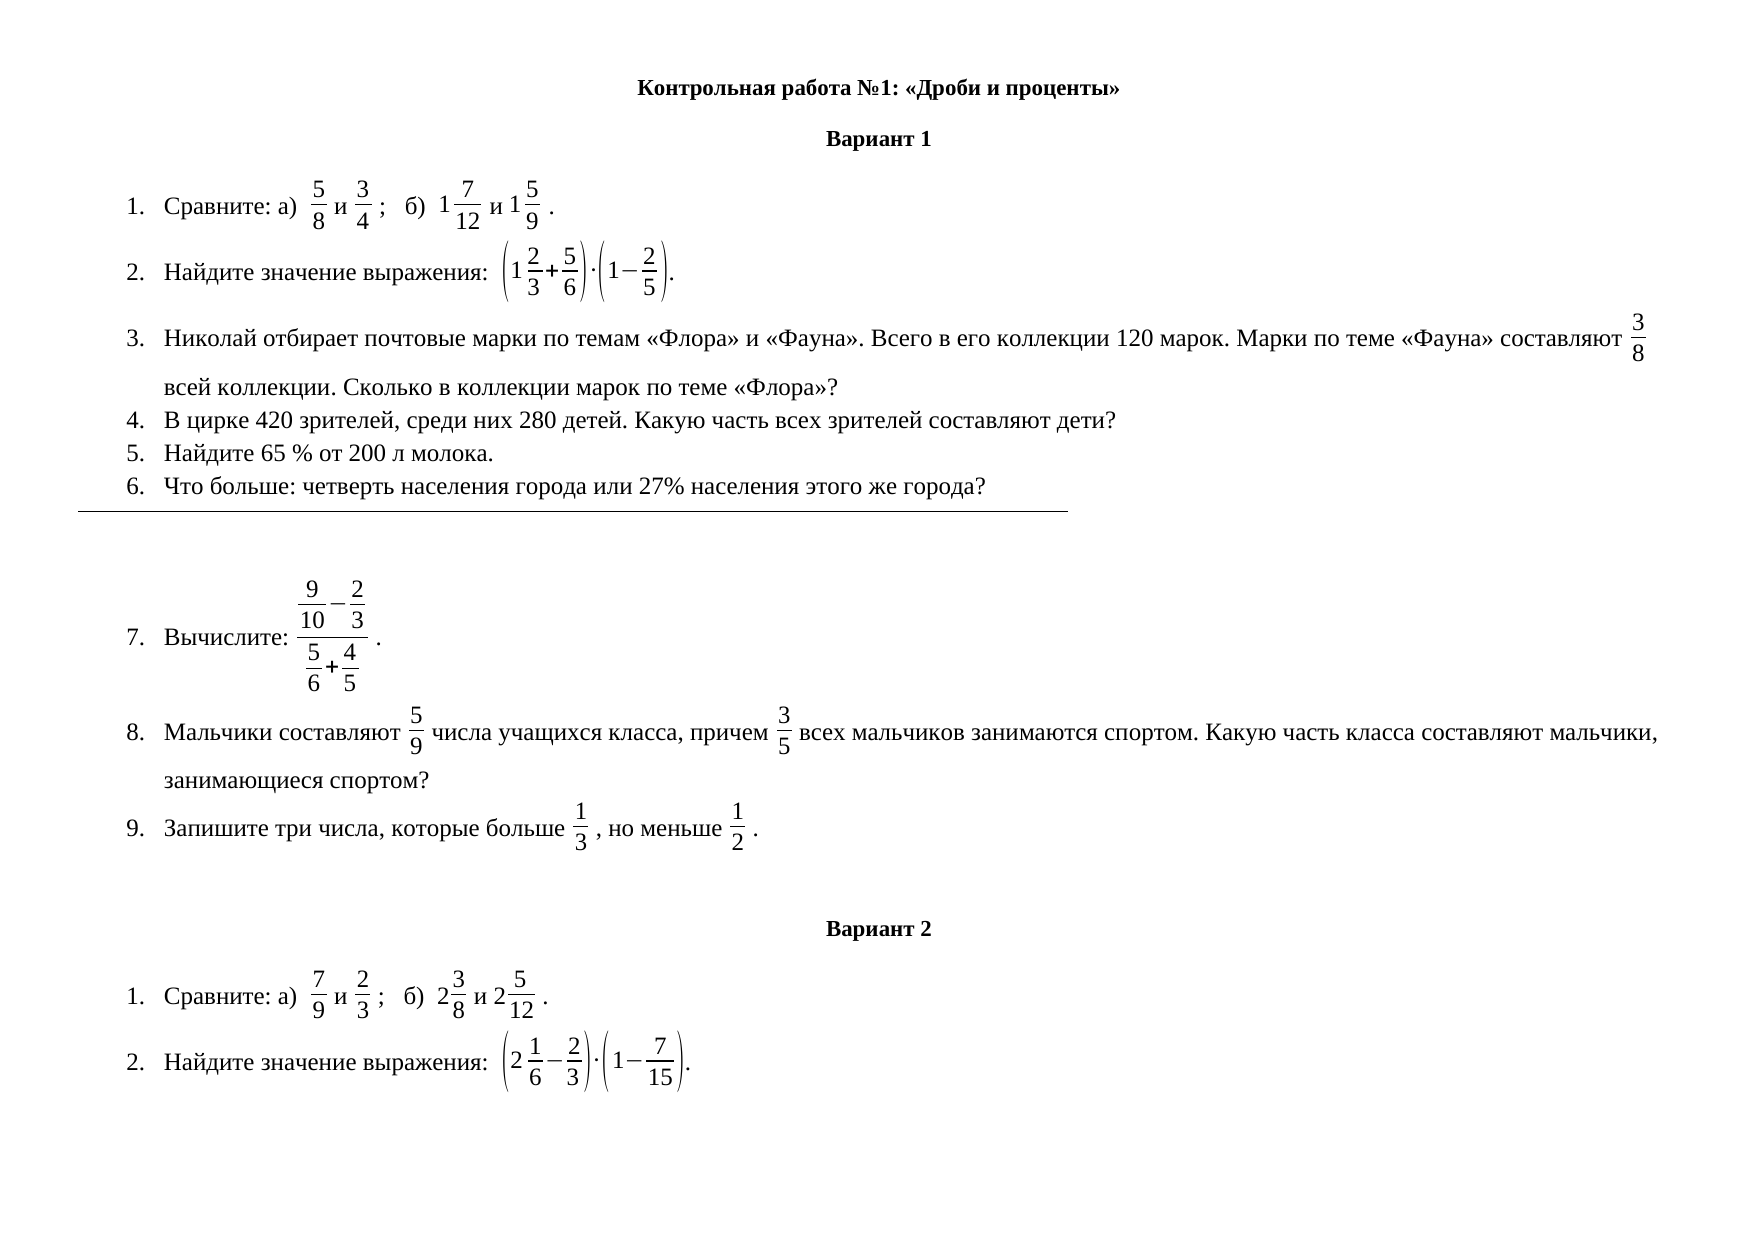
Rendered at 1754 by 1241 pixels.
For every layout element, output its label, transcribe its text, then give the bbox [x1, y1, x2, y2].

text Вариант 1 [59, 125, 1698, 151]
text Вариант 2 [59, 915, 1698, 941]
list Сравните: а) и ; б) и . [126, 176, 1698, 235]
list Найдите значение выражения: . [126, 239, 1698, 304]
list Вычислите: . [126, 576, 1698, 697]
list Что больше: четверть населения города или 27% населения этого же города? [126, 471, 1698, 499]
list Найдите значение выражения: . [126, 1029, 1698, 1094]
list Запишите три числа, которые больше , но меньше . [126, 798, 1698, 857]
list Сравните: а) и ; б) 2 и 2 . [126, 966, 1698, 1025]
list Николай отбирает почтовые марки по темам «Флора» и «Фауна». Всего в его коллекции 120 марок. Марки по теме «Фауна» составляют всей коллекции. Сколько в коллекции марок по теме «Флора»? [126, 308, 1698, 400]
list Найдите 65 % от 200 л молока. [126, 438, 1698, 466]
text Контрольная работа №1: «Дроби и проценты» [59, 74, 1698, 100]
list В цирке 420 зрителей, среди них 280 детей. Какую часть всех зрителей составляют дети? [126, 405, 1698, 433]
list Мальчики составляют числа учащихся класса, причем всех мальчиков занимаются спортом. Какую часть класса составляют мальчики, занимающиеся спортом? [126, 701, 1698, 793]
